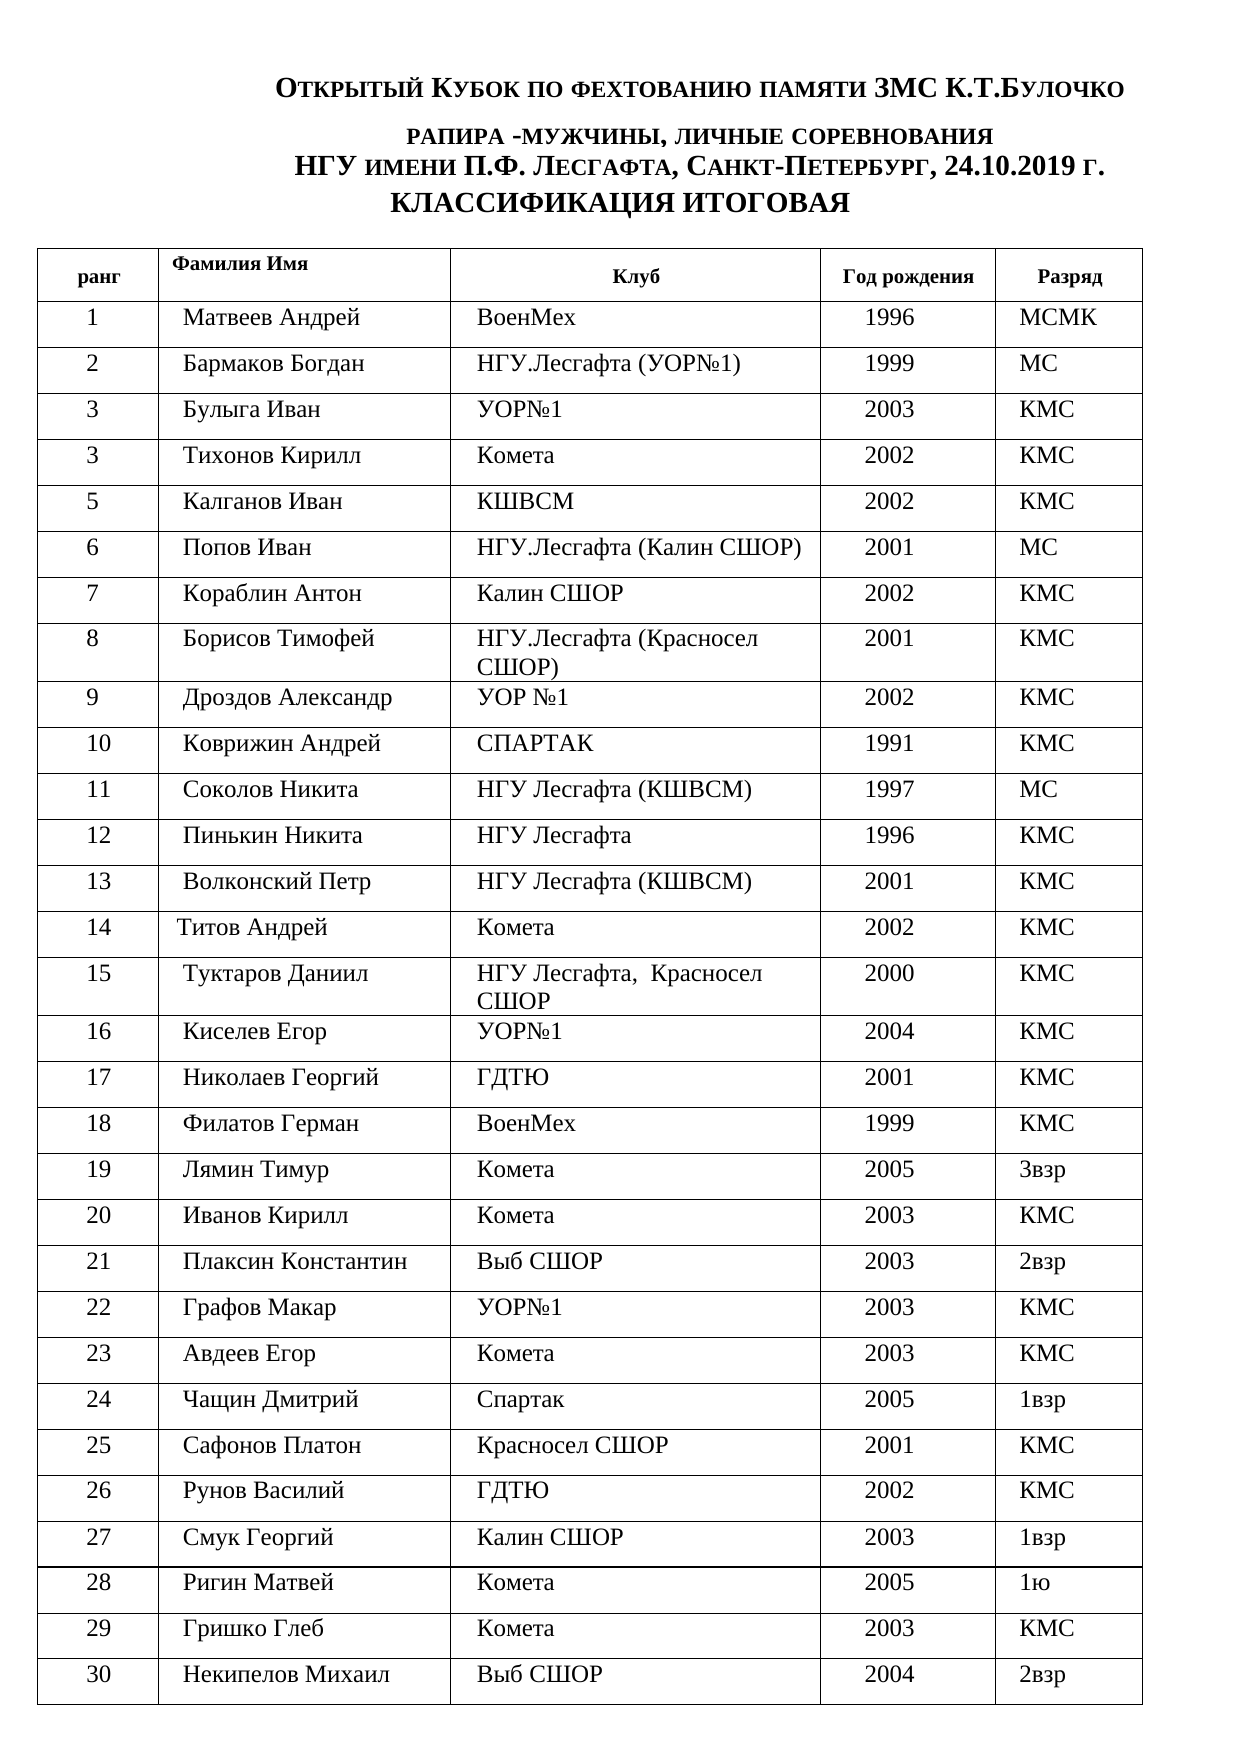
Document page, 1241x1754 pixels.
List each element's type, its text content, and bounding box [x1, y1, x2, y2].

table_cell Плаксин Константин [159, 1246, 450, 1291]
table_cell 14 [38, 912, 158, 957]
table_cell 20 [38, 1200, 158, 1245]
table_cell 1взр [996, 1522, 1142, 1566]
table_cell КМС [996, 624, 1142, 681]
table_cell КМС [996, 820, 1142, 865]
text КЛАССИФИКАЦИЯ ИТОГОВАЯ [37, 186, 1203, 219]
table_cell 22 [38, 1292, 158, 1337]
table_cell МС [996, 774, 1142, 819]
table_cell Комета [451, 1338, 820, 1383]
table_cell 2005 [821, 1568, 995, 1612]
table_cell 17 [38, 1062, 158, 1107]
table_cell 2005 [821, 1384, 995, 1429]
table_cell КМС [996, 1614, 1142, 1658]
table_cell 12 [38, 820, 158, 865]
table_cell КМС [996, 728, 1142, 773]
table_cell 2001 [821, 866, 995, 911]
table_cell МС [996, 348, 1142, 393]
table_cell 15 [38, 958, 158, 1015]
table_cell УОР№1 [451, 394, 820, 439]
table_cell ГДТЮ [451, 1062, 820, 1107]
table_cell 1999 [821, 1108, 995, 1153]
table_cell КМС [996, 440, 1142, 485]
table_cell 2 [38, 348, 158, 393]
table_cell Лямин Тимур [159, 1154, 450, 1199]
table_cell 2004 [821, 1659, 995, 1704]
table_cell Красносел СШОР [451, 1430, 820, 1474]
table_cell Гришко Глеб [159, 1614, 450, 1658]
table_cell Пинькин Никита [159, 820, 450, 865]
table_cell КМС [996, 1476, 1142, 1521]
table_cell Комета [451, 1614, 820, 1658]
table_cell 26 [38, 1476, 158, 1521]
table_cell Кораблин Антон [159, 578, 450, 622]
table_cell 2002 [821, 1476, 995, 1521]
table_cell Выб СШОР [451, 1659, 820, 1704]
table_cell 18 [38, 1108, 158, 1153]
table_cell Тихонов Кирилл [159, 440, 450, 485]
table_cell КМС [996, 1016, 1142, 1061]
table_cell 16 [38, 1016, 158, 1061]
table_cell 2001 [821, 532, 995, 577]
table_cell 2000 [821, 958, 995, 1015]
table_cell Волконский Петр [159, 866, 450, 911]
table_cell 9 [38, 682, 158, 727]
table_cell 2003 [821, 1246, 995, 1291]
table_cell КМС [996, 682, 1142, 727]
table_cell 8 [38, 624, 158, 681]
table_cell НГУ Лесгафта (КШВСМ) [451, 866, 820, 911]
table_cell 2002 [821, 682, 995, 727]
table_cell 13 [38, 866, 158, 911]
table_cell 29 [38, 1614, 158, 1658]
table_cell Соколов Никита [159, 774, 450, 819]
table_cell ГДТЮ [451, 1476, 820, 1521]
table_cell рапира -мужчины, личные соревнования НГУ имени П.Ф. Лесгафта, Санкт-Петербург [24, 115, 1240, 146]
table_cell Туктаров Даниил [159, 958, 450, 1015]
table_cell 1 [38, 302, 158, 347]
table_cell Комета [451, 1154, 820, 1199]
table_cell Ригин Матвей [159, 1568, 450, 1612]
table_cell КМС [996, 1108, 1142, 1153]
table_cell НГУ Лесгафта, Красносел СШОР [451, 958, 820, 1015]
table_cell НГУ имени П.Ф. Лесгафта, Санкт-Петербург, 24.10.2019 г. [24, 146, 1240, 186]
table_cell 24 [38, 1384, 158, 1429]
table_cell Комета [451, 912, 820, 957]
table_cell КМС [996, 1338, 1142, 1383]
table_cell 30 [38, 1659, 158, 1704]
table_header Разряд [996, 249, 1142, 301]
table_cell УОР №1 [451, 682, 820, 727]
table_cell 19 [38, 1154, 158, 1199]
table_cell Титов Андрей [159, 912, 450, 957]
table_cell 1996 [821, 302, 995, 347]
table_cell КМС [996, 1292, 1142, 1337]
table_cell 2003 [821, 1292, 995, 1337]
table_header Клуб [451, 249, 820, 301]
table_cell 2003 [821, 1338, 995, 1383]
table_cell 3взр [996, 1154, 1142, 1199]
table_header Открытый Кубок по фехтованию памяти ЗМС К.Т.Булочко [24, 69, 1240, 115]
table_cell КМС [996, 1062, 1142, 1107]
table_cell 21 [38, 1246, 158, 1291]
table_cell НГУ.Лесгафта (Красносел СШОР) [451, 624, 820, 681]
table_cell 2взр [996, 1246, 1142, 1291]
table_cell Коврижин Андрей [159, 728, 450, 773]
table_header ранг [38, 249, 158, 301]
table_cell Чащин Дмитрий [159, 1384, 450, 1429]
table_cell Попов Иван [159, 532, 450, 577]
table_cell 2001 [821, 624, 995, 681]
table_cell 2002 [821, 578, 995, 622]
table_cell Сафонов Платон [159, 1430, 450, 1474]
table_cell 10 [38, 728, 158, 773]
table_cell НГУ.Лесгафта (Калин СШОР) [451, 532, 820, 577]
table_cell 2003 [821, 394, 995, 439]
table_cell КШВСМ [451, 486, 820, 531]
table_cell 2002 [821, 486, 995, 531]
table_cell КМС [996, 1430, 1142, 1474]
table_cell 27 [38, 1522, 158, 1566]
table_cell Николаев Георгий [159, 1062, 450, 1107]
table_cell 2003 [821, 1522, 995, 1566]
table_cell УОР№1 [451, 1016, 820, 1061]
table_cell КМС [996, 958, 1142, 1015]
table_cell Калин СШОР [451, 578, 820, 622]
table_cell Калганов Иван [159, 486, 450, 531]
table_cell 2001 [821, 1062, 995, 1107]
table_cell КМС [996, 912, 1142, 957]
table_cell Комета [451, 1200, 820, 1245]
table_cell ВоенМех [451, 302, 820, 347]
table_cell ВоенМех [451, 1108, 820, 1153]
table_cell КМС [996, 486, 1142, 531]
table_cell НГУ.Лесгафта (УОР№1) [451, 348, 820, 393]
table_cell 23 [38, 1338, 158, 1383]
table_cell Комета [451, 1568, 820, 1612]
table_cell 2взр [996, 1659, 1142, 1704]
table_cell МСМК [996, 302, 1142, 347]
table_cell КМС [996, 394, 1142, 439]
table_cell УОР№1 [451, 1292, 820, 1337]
table_cell Киселев Егор [159, 1016, 450, 1061]
table_cell 2004 [821, 1016, 995, 1061]
table_cell 11 [38, 774, 158, 819]
table_cell Рунов Василий [159, 1476, 450, 1521]
table_cell 2002 [821, 912, 995, 957]
table_cell Калин СШОР [451, 1522, 820, 1566]
table_cell Спартак [451, 1384, 820, 1429]
table_cell Бармаков Богдан [159, 348, 450, 393]
table_cell 1991 [821, 728, 995, 773]
table_cell 1взр [996, 1384, 1142, 1429]
table_cell 2002 [821, 440, 995, 485]
table_cell НГУ Лесгафта [451, 820, 820, 865]
table_cell Авдеев Егор [159, 1338, 450, 1383]
table_cell Матвеев Андрей [159, 302, 450, 347]
table_cell 1997 [821, 774, 995, 819]
table_header Фамилия Имя [159, 249, 450, 301]
table_header Год рождения [821, 249, 995, 301]
table_cell 6 [38, 532, 158, 577]
table_cell 2005 [821, 1154, 995, 1199]
table_cell Смук Георгий [159, 1522, 450, 1566]
table_cell 28 [38, 1568, 158, 1612]
table_cell 3 [38, 394, 158, 439]
table_cell Филатов Герман [159, 1108, 450, 1153]
table_cell 25 [38, 1430, 158, 1474]
table_cell КМС [996, 578, 1142, 622]
table_cell КМС [996, 1200, 1142, 1245]
table_cell НГУ Лесгафта (КШВСМ) [451, 774, 820, 819]
table_cell Комета [451, 440, 820, 485]
table_cell 2003 [821, 1614, 995, 1658]
table_cell Графов Макар [159, 1292, 450, 1337]
table_cell 2003 [821, 1200, 995, 1245]
table_cell 7 [38, 578, 158, 622]
table_cell 1999 [821, 348, 995, 393]
table_cell КМС [996, 866, 1142, 911]
table_cell Булыга Иван [159, 394, 450, 439]
table_cell 3 [38, 440, 158, 485]
table_cell Выб СШОР [451, 1246, 820, 1291]
table_cell Иванов Кирилл [159, 1200, 450, 1245]
table_cell Дроздов Александр [159, 682, 450, 727]
table_cell Борисов Тимофей [159, 624, 450, 681]
table_cell МС [996, 532, 1142, 577]
table_cell 5 [38, 486, 158, 531]
table_cell 2001 [821, 1430, 995, 1474]
table_cell СПАРТАК [451, 728, 820, 773]
table_cell 1ю [996, 1568, 1142, 1612]
table_cell Некипелов Михаил [159, 1659, 450, 1704]
table_cell 1996 [821, 820, 995, 865]
